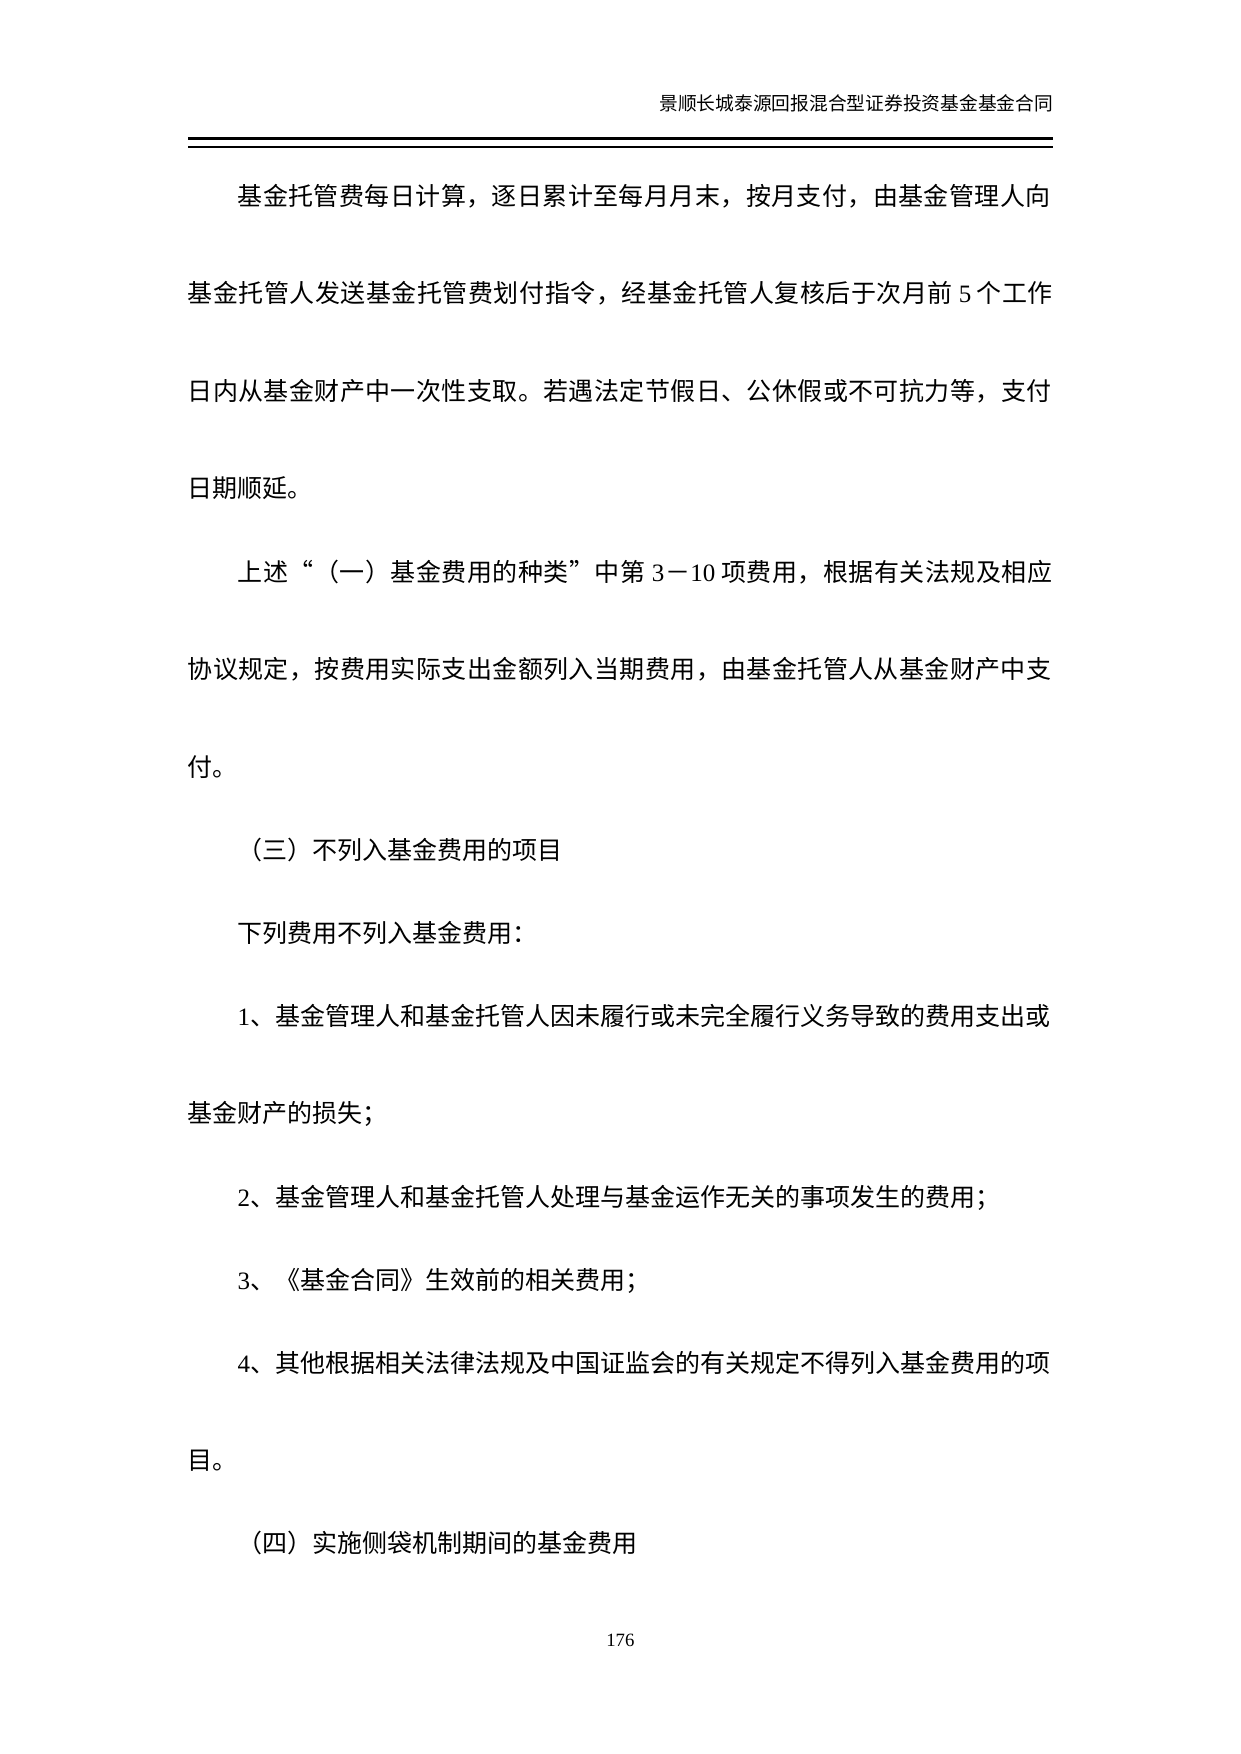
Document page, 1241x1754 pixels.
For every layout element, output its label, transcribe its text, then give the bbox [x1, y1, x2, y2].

text 2、基金管理人和基金托管人处理与基金运作无关的事项发生的费用； [187, 1163, 1053, 1228]
text 上述“（一）基金费用的种类”中第3－10项费用，根据有关法规及相应协议规定，按费用实际支出金额列入当期费用，由基金托管人从基金财产中支付。 [187, 538, 1053, 798]
text 1、基金管理人和基金托管人因未履行或未完全履行义务导致的费用支出或基金财产的损失； [187, 982, 1053, 1144]
text 基金托管费每日计算，逐日累计至每月月末，按月支付，由基金管理人向基金托管人发送基金托管费划付指令，经基金托管人复核后于次月前5个工作日内从基金财产中一次性支取。若遇法定节假日、公休假或不可抗力等，支付日期顺延。 [187, 162, 1053, 519]
text 下列费用不列入基金费用： [187, 899, 1053, 964]
text 3、《基金合同》生效前的相关费用； [187, 1246, 1053, 1311]
text （三）不列入基金费用的项目 [187, 816, 1053, 881]
text （四）实施侧袋机制期间的基金费用 [187, 1509, 1053, 1574]
text 4、其他根据相关法律法规及中国证监会的有关规定不得列入基金费用的项目。 [187, 1329, 1053, 1491]
